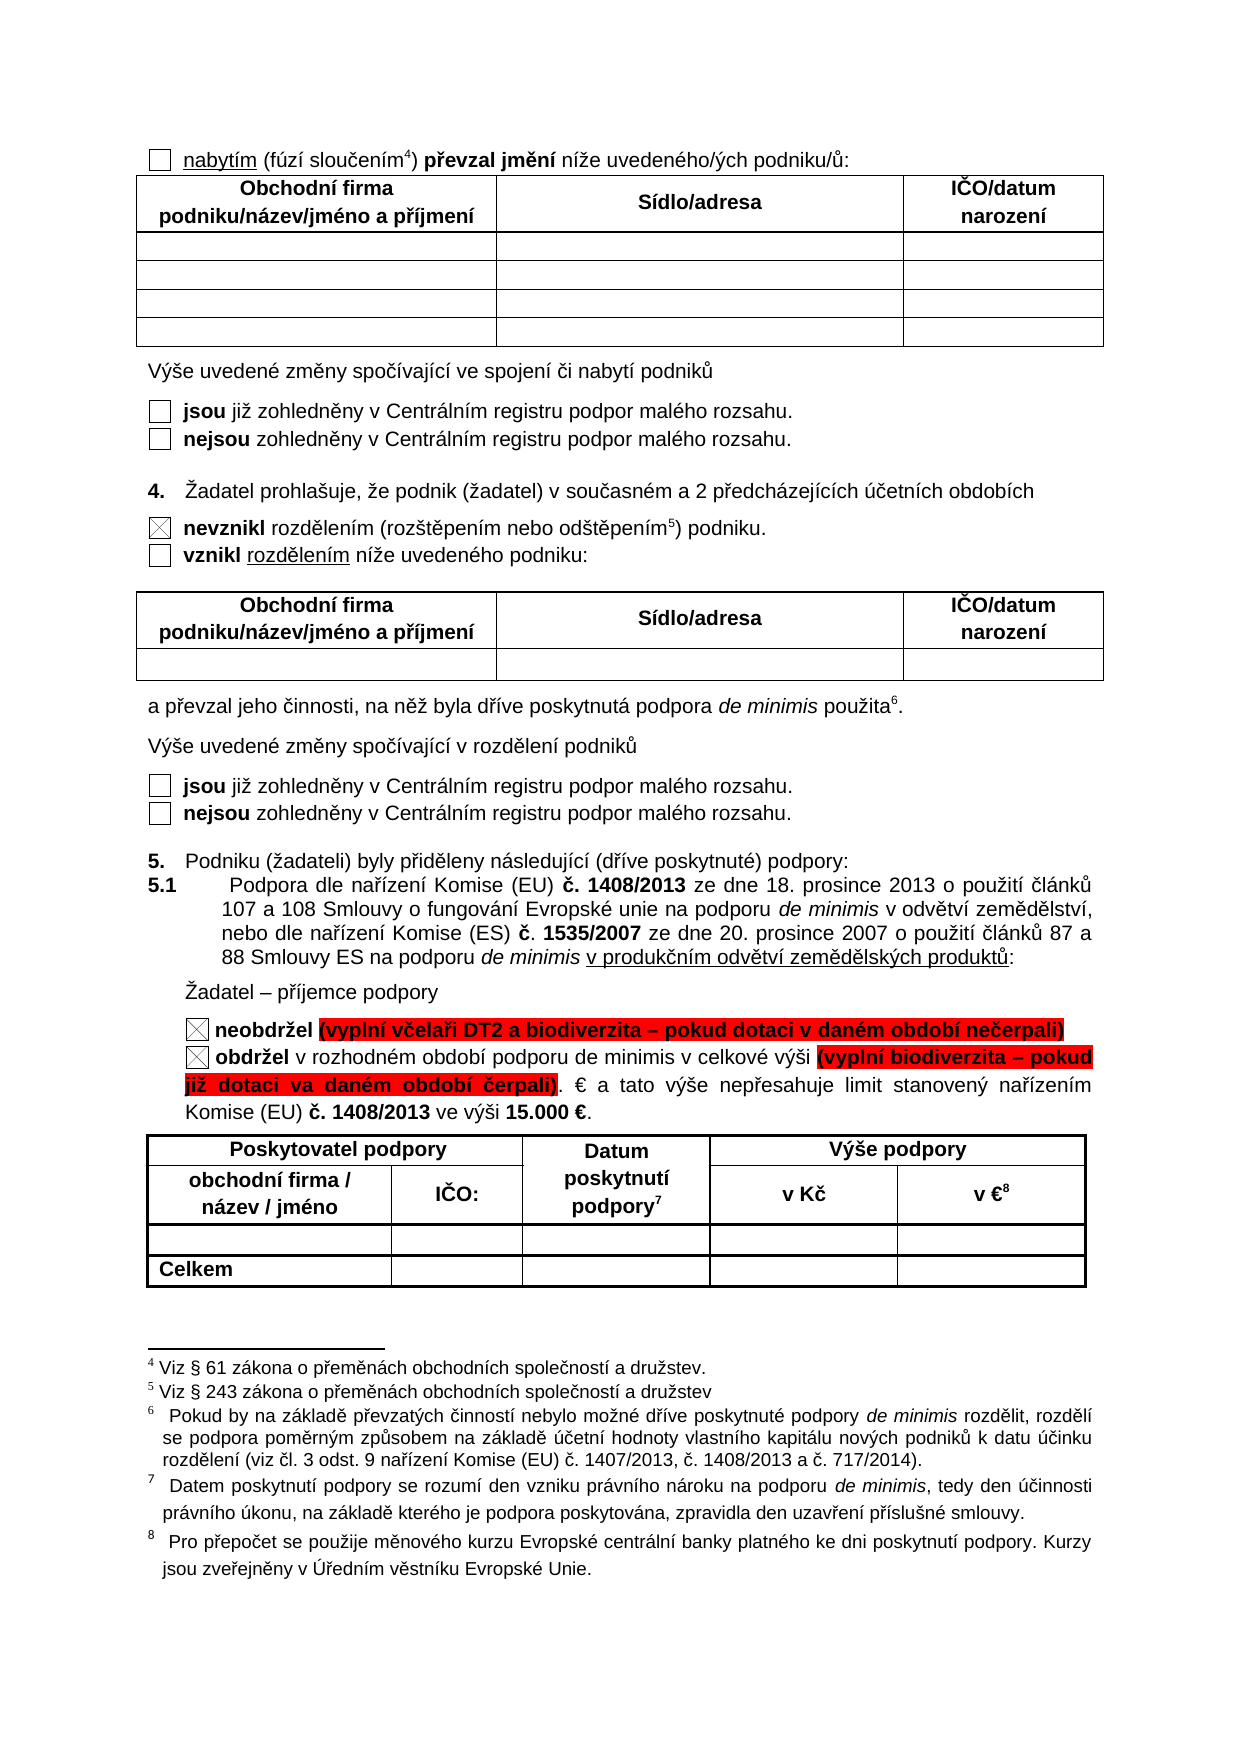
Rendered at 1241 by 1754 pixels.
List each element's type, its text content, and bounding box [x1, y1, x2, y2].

table_header IČO/datum narození [904, 593, 1103, 648]
text neobdržel (vyplní včelaři DT2 a biodiverzita – pokud dotaci v daném období nečerpali) [185, 1017, 1093, 1041]
table_cell [711, 1257, 897, 1284]
table_cell [497, 649, 903, 680]
table_cell [904, 290, 1103, 317]
table_cell v € [898, 1166, 1084, 1223]
list Žadatel prohlašuje, že podnik (žadatel) v současném a 2 předcházejících účetních obdobích [148, 479, 1093, 503]
text nabytím (fúzí sloučením) převzal jmění níže uvedeného/ých podniku/ů: [148, 148, 1093, 172]
list Podpora dle nařízení Komise (EU) č. 1408/2013 ze dne 18. prosince 2013 o použití článků 107 a 108 Smlouvy o fungování Evropské unie na podporu de minimis v odvětví zemědělství, nebo dle nařízení Komise (ES) č. 1535/2007 ze dne 20. prosince 2007 o použití článků 87 a 88 Smlouvy ES na podporu de minimis v produkčním odvětví zemědělských produktů: [148, 873, 1093, 969]
table_header Obchodní firma podniku/název/jméno a příjmení [137, 593, 496, 648]
table_cell [904, 318, 1103, 346]
text Výše uvedené změny spočívající ve spojení či nabytí podniků [148, 359, 1093, 383]
table_cell [392, 1257, 522, 1284]
table_cell [904, 261, 1103, 288]
table_cell [497, 318, 903, 346]
text Výše uvedené změny spočívající v rozdělení podniků [148, 733, 1093, 757]
table_cell [904, 233, 1103, 260]
text vznikl rozdělením níže uvedeného podniku: [148, 543, 1093, 567]
text nejsou zohledněny v Centrálním registru podpor malého rozsahu. [148, 801, 1093, 825]
text a převzal jeho činnosti, na něž byla dříve poskytnutá podpora de minimis použita. [148, 693, 1093, 717]
table_cell [137, 290, 496, 317]
table_cell [137, 233, 496, 260]
table_cell [898, 1226, 1084, 1254]
table_header Sídlo/adresa [497, 593, 903, 648]
table_cell IČO: [392, 1166, 522, 1223]
text nevznikl rozdělením (rozštěpením nebo odštěpením) podniku. [171, 516, 1093, 539]
table_header Poskytovatel podpory [149, 1137, 522, 1164]
table_cell v Kč [711, 1166, 897, 1223]
text jsou již zohledněny v Centrálním registru podpor malého rozsahu. [148, 773, 1093, 797]
text nejsou zohledněny v Centrálním registru podpor malého rozsahu. [148, 427, 1093, 451]
table_header Obchodní firma podniku/název/jméno a příjmení [137, 176, 496, 231]
list Podniku (žadateli) byly přiděleny následující (dříve poskytnuté) podpory: [148, 849, 1093, 873]
table_cell obchodní firma / název / jméno [149, 1166, 391, 1223]
table_cell [137, 649, 496, 680]
table_cell [497, 261, 903, 288]
table_cell [898, 1257, 1084, 1284]
table_cell [137, 261, 496, 288]
table_cell [149, 1226, 391, 1254]
text jsou již zohledněny v Centrálním registru podpor malého rozsahu. [148, 399, 1093, 423]
table_cell [711, 1226, 897, 1254]
table_cell [137, 318, 496, 346]
text Žadatel – příjemce podpory [185, 979, 1093, 1003]
table_header Sídlo/adresa [497, 176, 903, 231]
table_cell [497, 290, 903, 317]
table_cell Celkem [149, 1257, 391, 1284]
table_cell [392, 1226, 522, 1254]
table_cell [523, 1226, 709, 1254]
table_header Datum poskytnutí podpory [523, 1137, 709, 1223]
table_cell [523, 1257, 709, 1284]
table_cell [497, 233, 903, 260]
text obdržel v rozhodném období podporu de minimis v celkové výši (vyplní biodiverzita – pokud již dotaci va daném období čerpali). € a tato výše nepřesahuje limit stanovený nařízením Komise (EU) č. 1408/2013 ve výši 15.000 €. [185, 1045, 1093, 1124]
table_header Výše podpory [711, 1137, 1084, 1164]
table_cell [904, 649, 1103, 680]
table_header IČO/datum narození [904, 176, 1103, 231]
